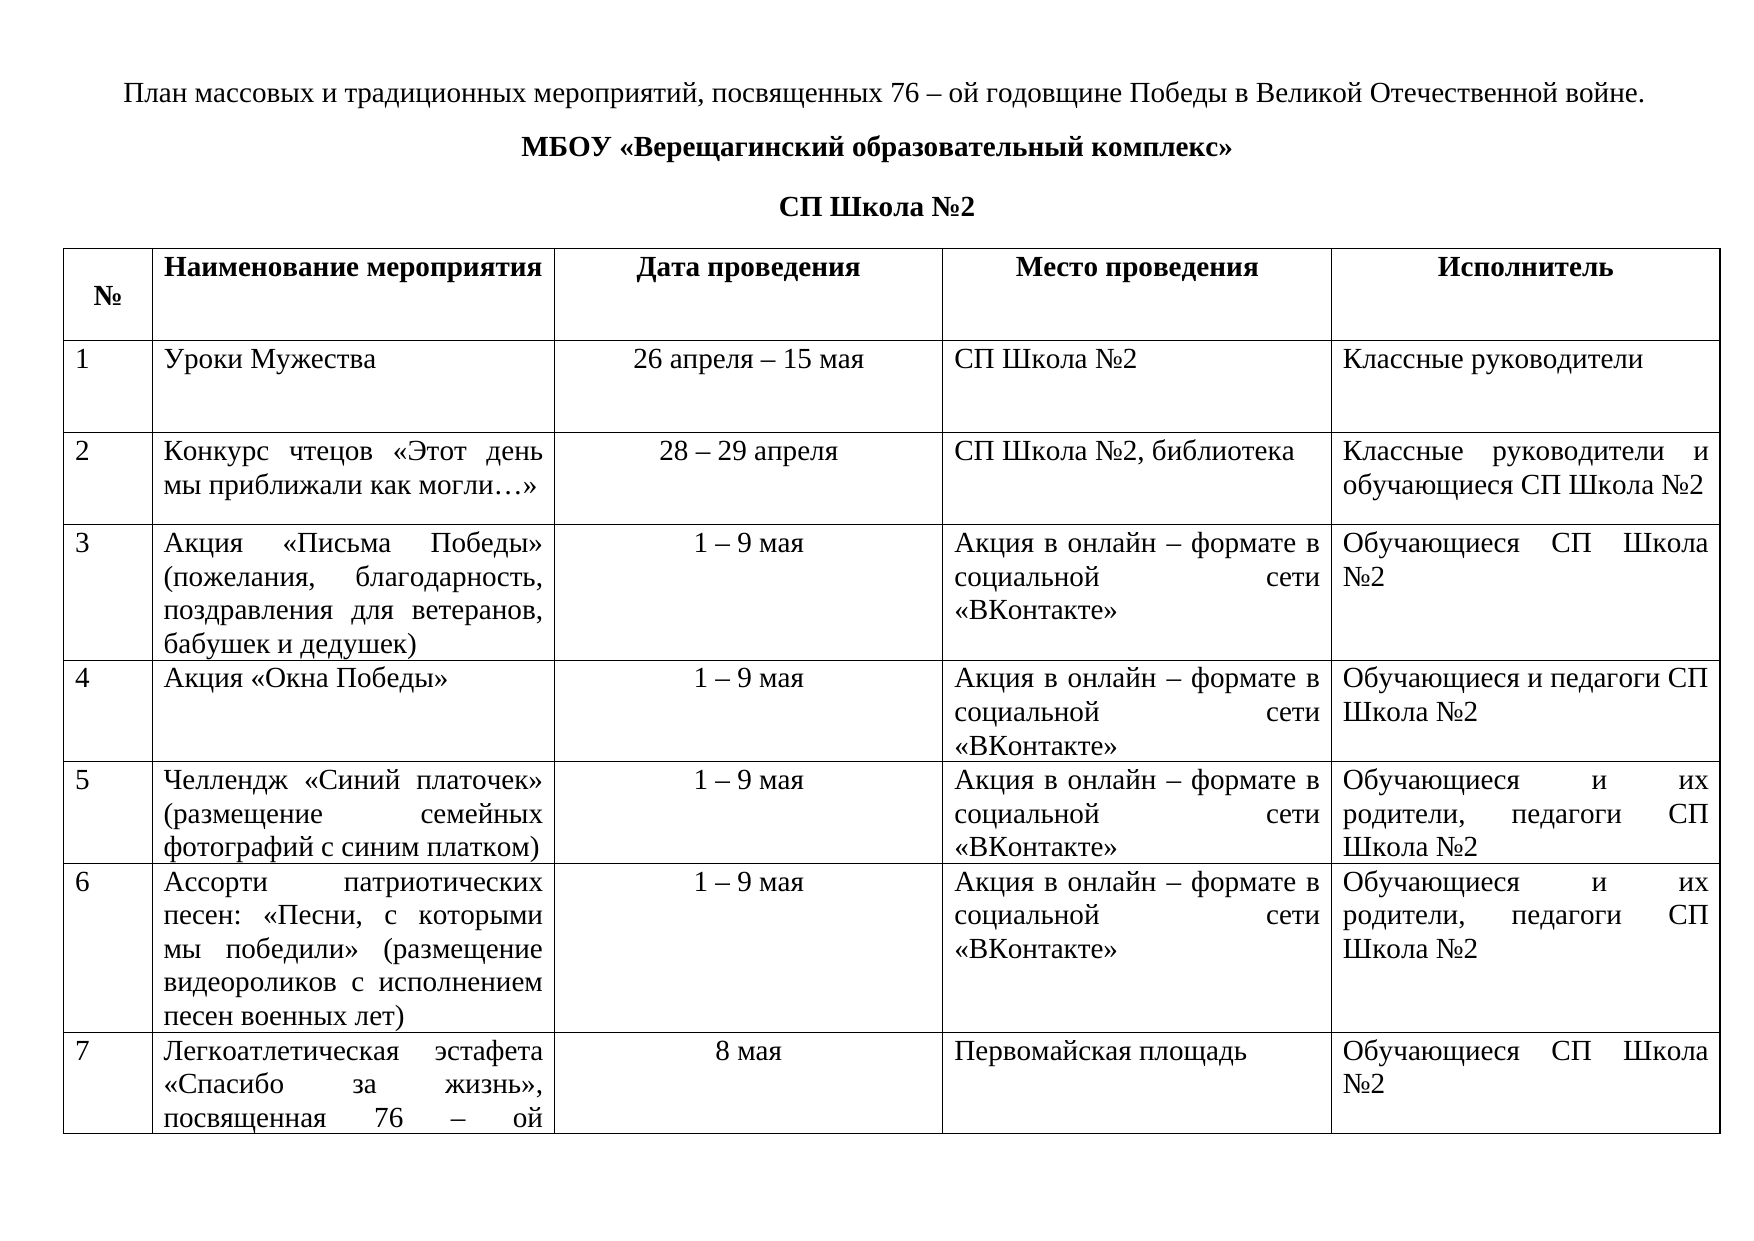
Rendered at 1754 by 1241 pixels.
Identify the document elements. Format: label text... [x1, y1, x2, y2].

table_cell Акция «Окна Победы» [153, 661, 554, 761]
table_cell 3 [64, 525, 152, 659]
text МБОУ «Верещагинский образовательный комплекс» [75, 129, 1679, 163]
table_cell Уроки Мужества [153, 341, 554, 432]
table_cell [1332, 1033, 1719, 1133]
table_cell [943, 1033, 1331, 1133]
table_cell Ассорти патриотических песен: «Песни, с которыми мы победили» (размещение видеороликов с исполнением песен военных лет) [153, 864, 554, 1032]
table_cell 5 [64, 762, 152, 863]
table_cell СП Школа №2, библиотека [943, 433, 1331, 524]
table_header № [64, 249, 152, 340]
table_header Дата проведения [555, 249, 942, 340]
table_cell 1 – 9 мая [555, 864, 942, 1032]
table_cell Акция «Письма Победы» (пожелания, благодарность, поздравления для ветеранов, бабушек и дедушек) [153, 525, 554, 659]
table_header Место проведения [943, 249, 1331, 340]
table_cell 4 [64, 661, 152, 761]
table_cell Акция в онлайн – формате в социальной сети «ВКонтакте» [943, 762, 1331, 863]
table_cell Акция в онлайн – формате в социальной сети «ВКонтакте» [943, 525, 1331, 659]
table_cell Обучающиеся СП Школа №2 [1332, 525, 1719, 659]
table_cell 7 [64, 1033, 152, 1133]
table_cell Акция в онлайн – формате в социальной сети «ВКонтакте» [943, 661, 1331, 761]
table_cell 8 мая [555, 1033, 942, 1133]
table_cell Обучающиеся и их родители, педагоги СП Школа №2 [1332, 762, 1719, 863]
text План массовых и традиционных мероприятий, посвященных 76 – ой годовщине Победы в Великой Отечественной войне. [75, 75, 1694, 108]
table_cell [153, 1033, 554, 1133]
table_cell Акция в онлайн – формате в социальной сети «ВКонтакте» [943, 864, 1331, 1032]
table_cell Челлендж «Синий платочек» (размещение семейных фотографий с синим платком) [153, 762, 554, 863]
table_cell Классные руководители и обучающиеся СП Школа №2 [1332, 433, 1719, 524]
table_cell 1 [64, 341, 152, 432]
table_cell 2 [64, 433, 152, 524]
table_cell 1 – 9 мая [555, 661, 942, 761]
table_cell Обучающиеся и их родители, педагоги СП Школа №2 [1332, 864, 1719, 1032]
table_cell 26 апреля – 15 мая [555, 341, 942, 432]
table_cell 1 – 9 мая [555, 762, 942, 863]
table_cell Конкурс чтецов «Этот день мы приближали как могли…» [153, 433, 554, 524]
table_cell 1 – 9 мая [555, 525, 942, 659]
table_cell Обучающиеся и педагоги СП Школа №2 [1332, 661, 1719, 761]
text СП Школа №2 [75, 189, 1679, 222]
table_header Наименование мероприятия [153, 249, 554, 340]
table_cell Классные руководители [1332, 341, 1719, 432]
table_cell 28 – 29 апреля [555, 433, 942, 524]
table_cell СП Школа №2 [943, 341, 1331, 432]
table_header Исполнитель [1332, 249, 1719, 340]
table_cell 6 [64, 864, 152, 1032]
